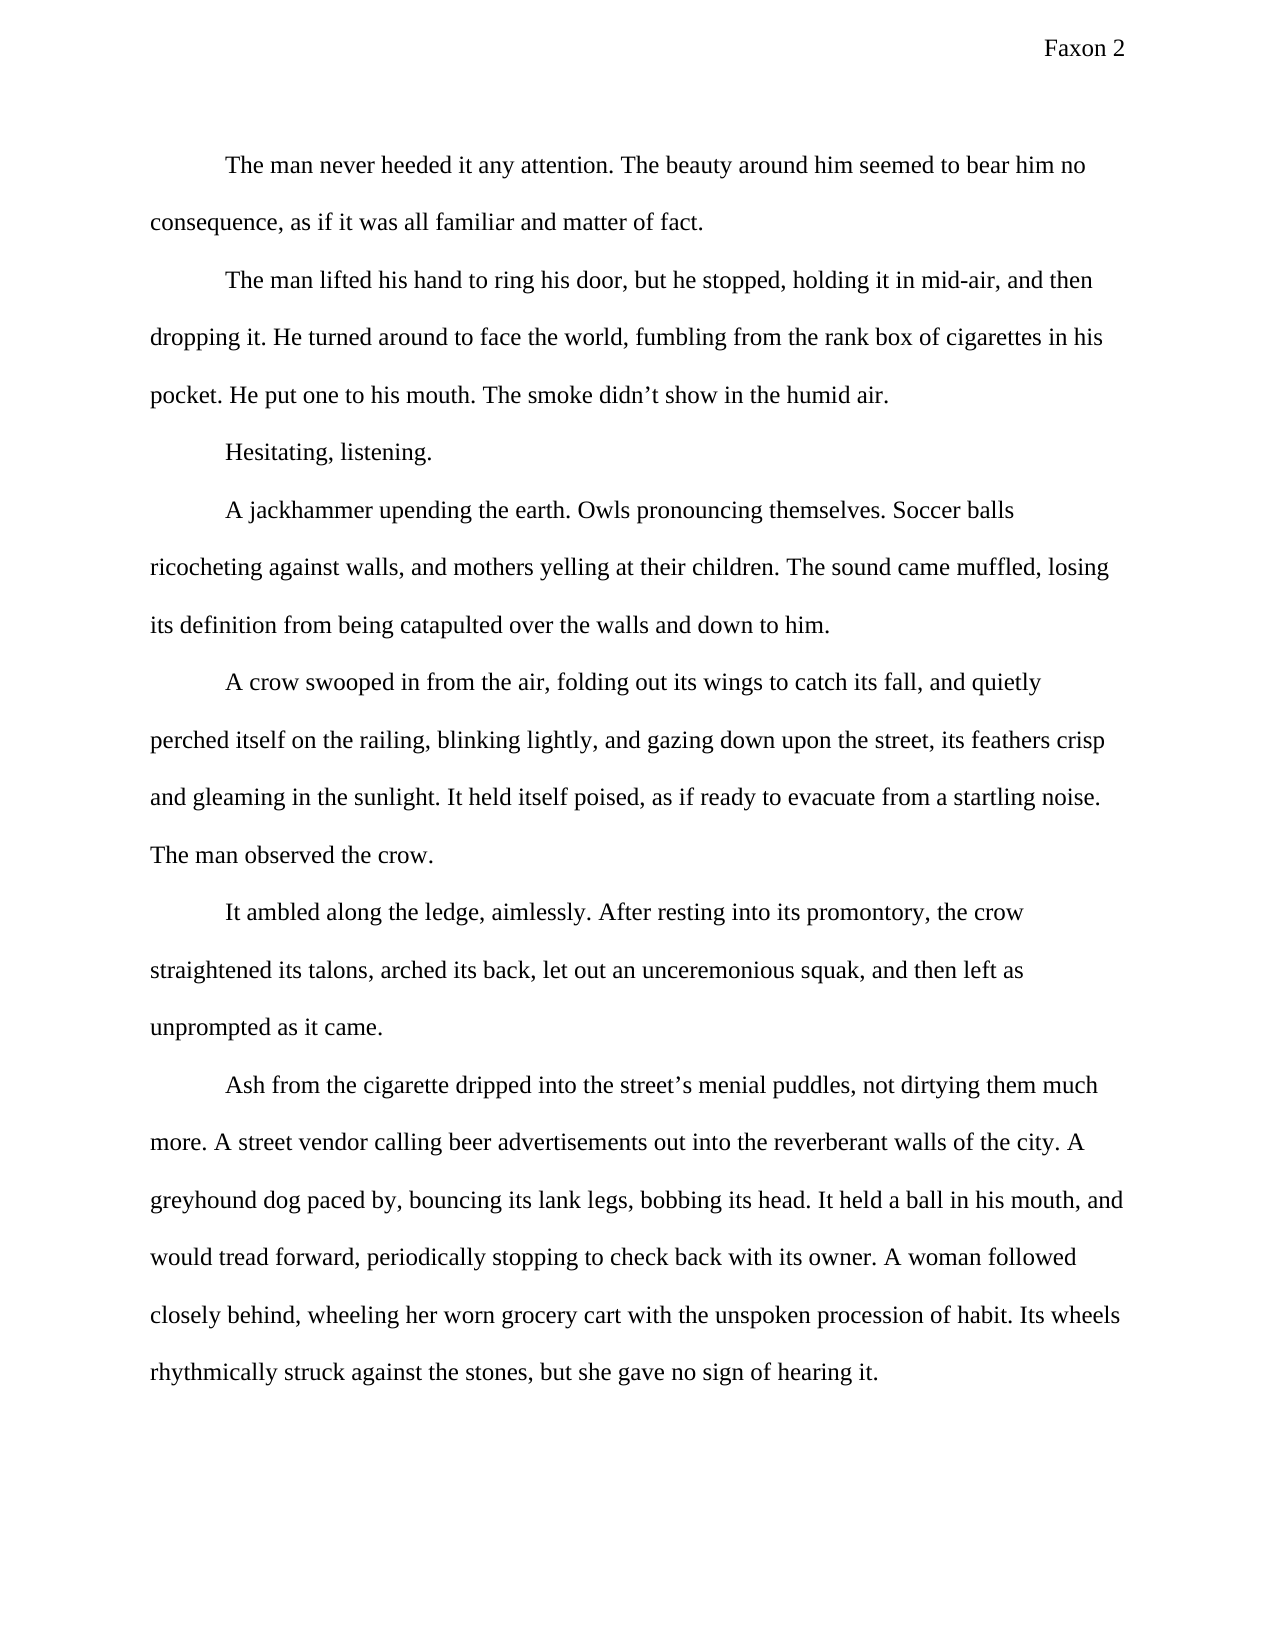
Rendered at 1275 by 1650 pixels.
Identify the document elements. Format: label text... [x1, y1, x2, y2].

text Hesitating, listening. [150, 437, 1125, 466]
text A jackhammer upending the earth. Owls pronouncing themselves. Soccer balls ricocheting against walls, and mothers yelling at their children. The sound came muffled, losing its definition from being catapulted over the walls and down to him. [150, 495, 1125, 639]
text A crow swooped in from the air, folding out its wings to catch its fall, and quietly perched itself on the railing, blinking lightly, and gazing down upon the street, its feathers crisp and gleaming in the sunlight. It held itself poised, as if ready to evacuate from a startling noise. The man observed the crow. [150, 667, 1125, 869]
text The man lifted his hand to ring his door, but he stopped, holding it in mid-air, and then dropping it. He turned around to face the world, fumbling from the rank box of cigarettes in his pocket. He put one to his mouth. The smoke didn’t show in the humid air. [150, 265, 1125, 409]
text It ambled along the ledge, aimlessly. After resting into its promontory, the crow straightened its talons, arched its back, let out an unceremonious squak, and then left as unprompted as it came. [150, 897, 1125, 1041]
text Ash from the cigarette dripped into the street’s menial puddles, not dirtying them much more. A street vendor calling beer advertisements out into the reverberant walls of the city. A greyhound dog paced by, bouncing its lank legs, bobbing its head. It held a ball in his mouth, and would tread forward, periodically stopping to check back with its owner. A woman followed closely behind, wheeling her worn grocery cart with the unspoken procession of habit. Its wheels rhythmically struck against the stones, but she gave no sign of hearing it. [150, 1070, 1125, 1386]
text The man never heeded it any attention. The beauty around him seemed to bear him no consequence, as if it was all familiar and matter of fact. [150, 150, 1125, 236]
